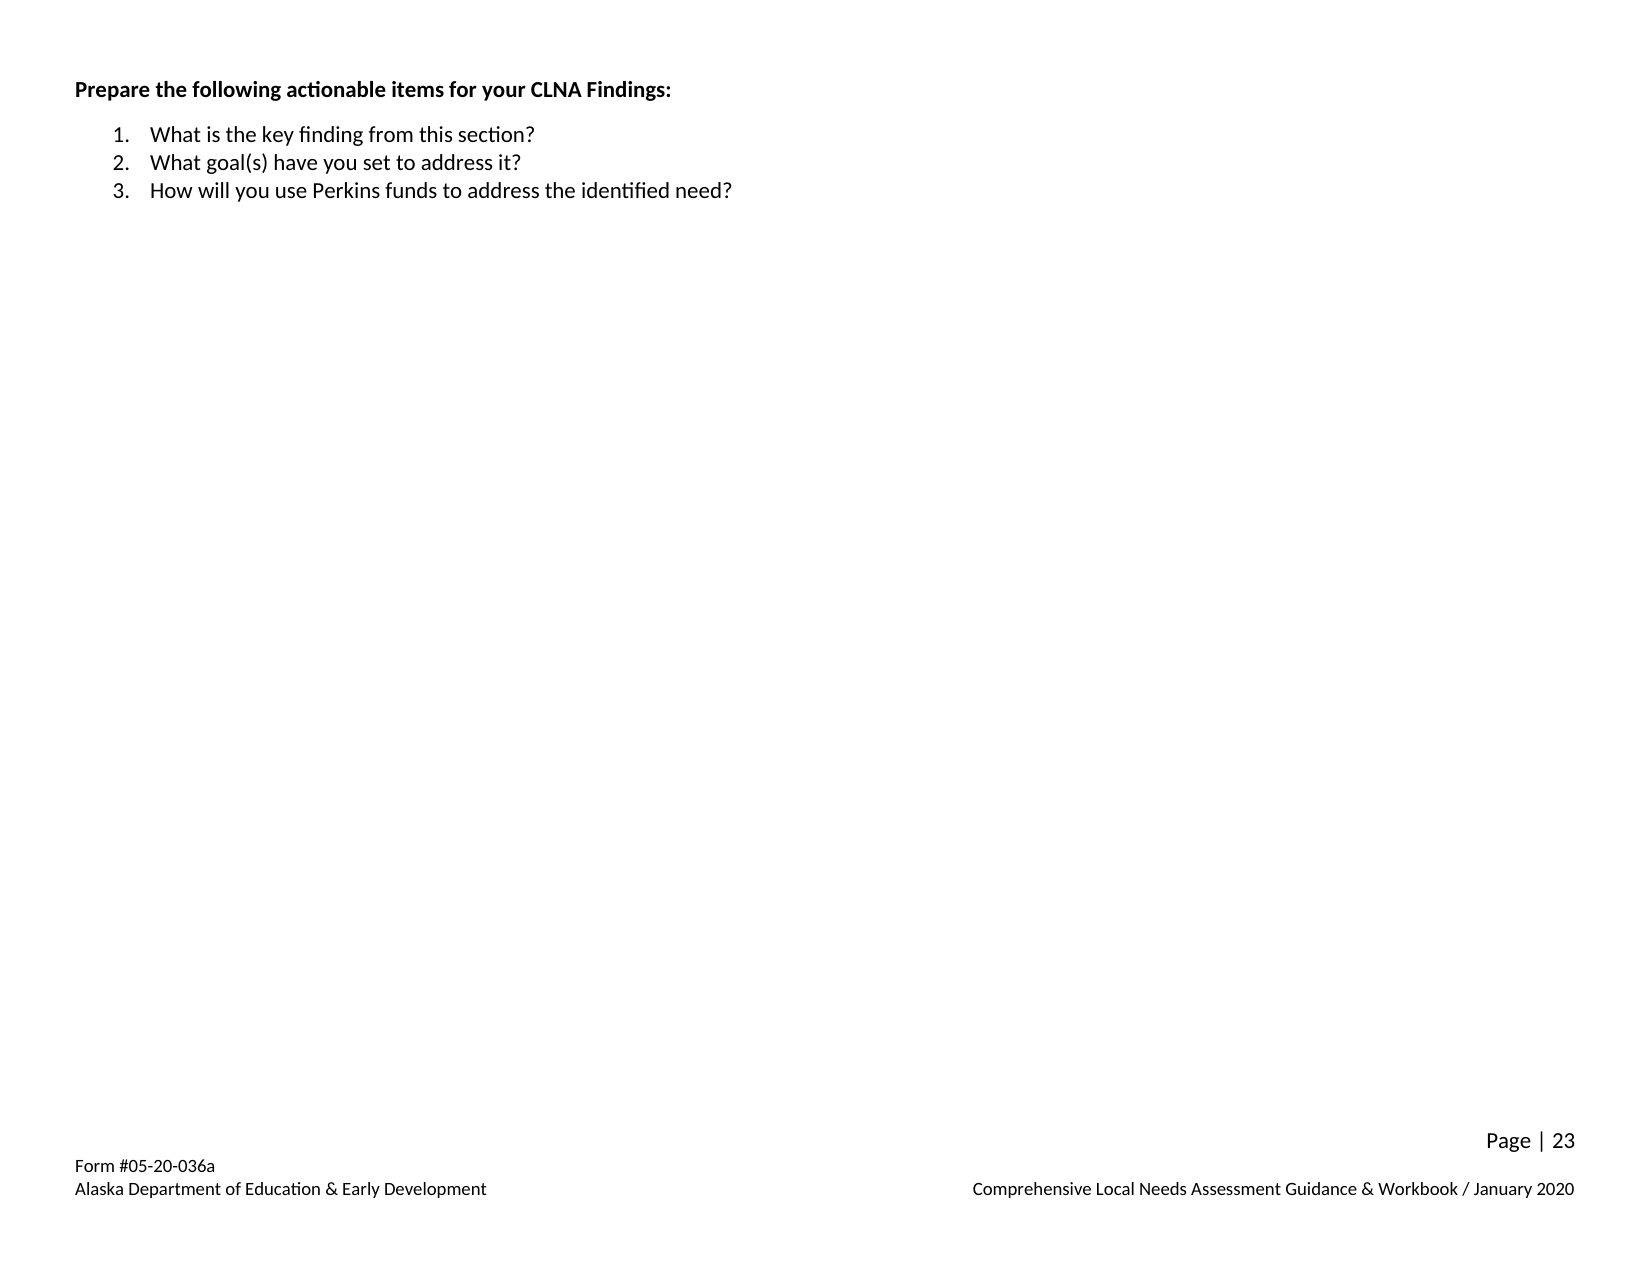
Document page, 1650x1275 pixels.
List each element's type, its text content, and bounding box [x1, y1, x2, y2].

list What goal(s) have you set to address it? [112, 148, 1575, 176]
list What is the key finding from this section? [112, 120, 1575, 148]
list How will you use Perkins funds to address the identified need? [112, 176, 1575, 204]
text Prepare the following actionable items for your CLNA Findings: [75, 75, 1575, 103]
